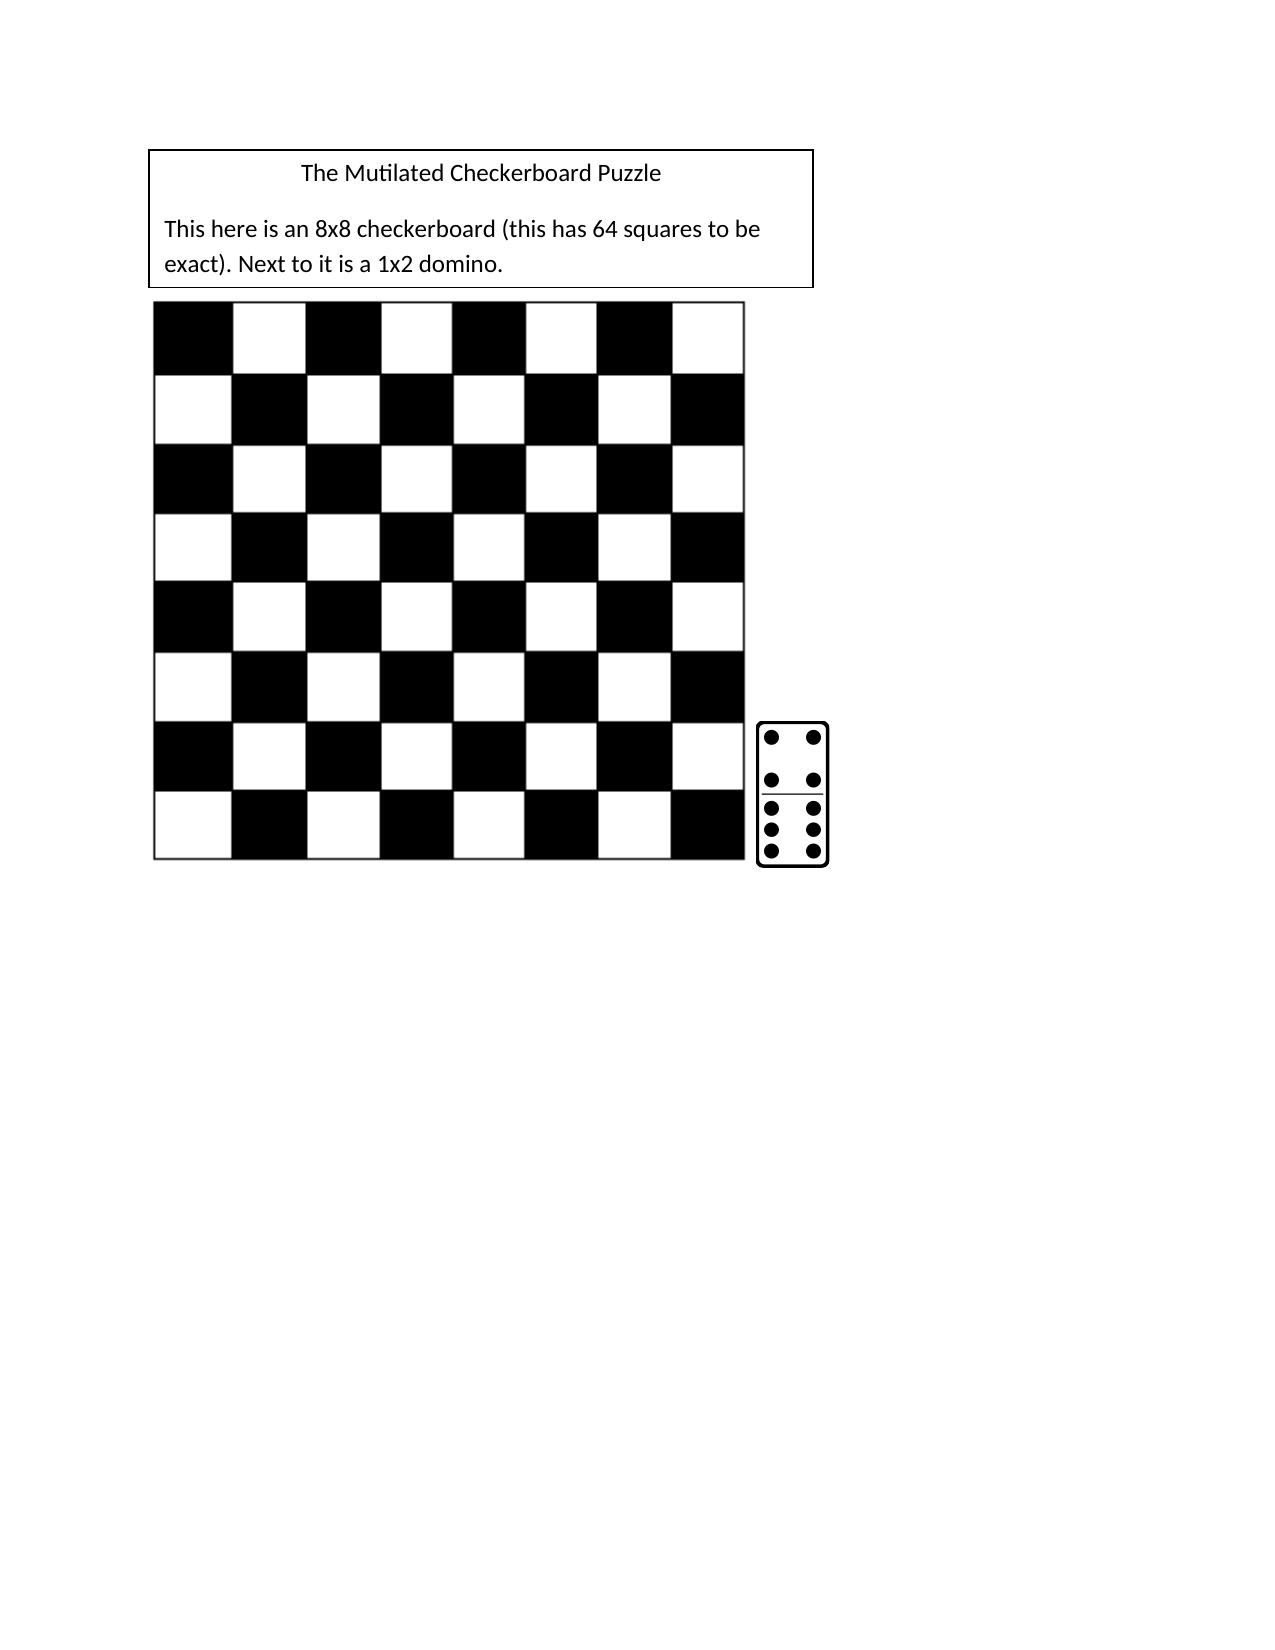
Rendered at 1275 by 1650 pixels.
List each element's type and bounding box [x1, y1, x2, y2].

picture [756, 721, 830, 868]
picture [150, 298, 750, 868]
